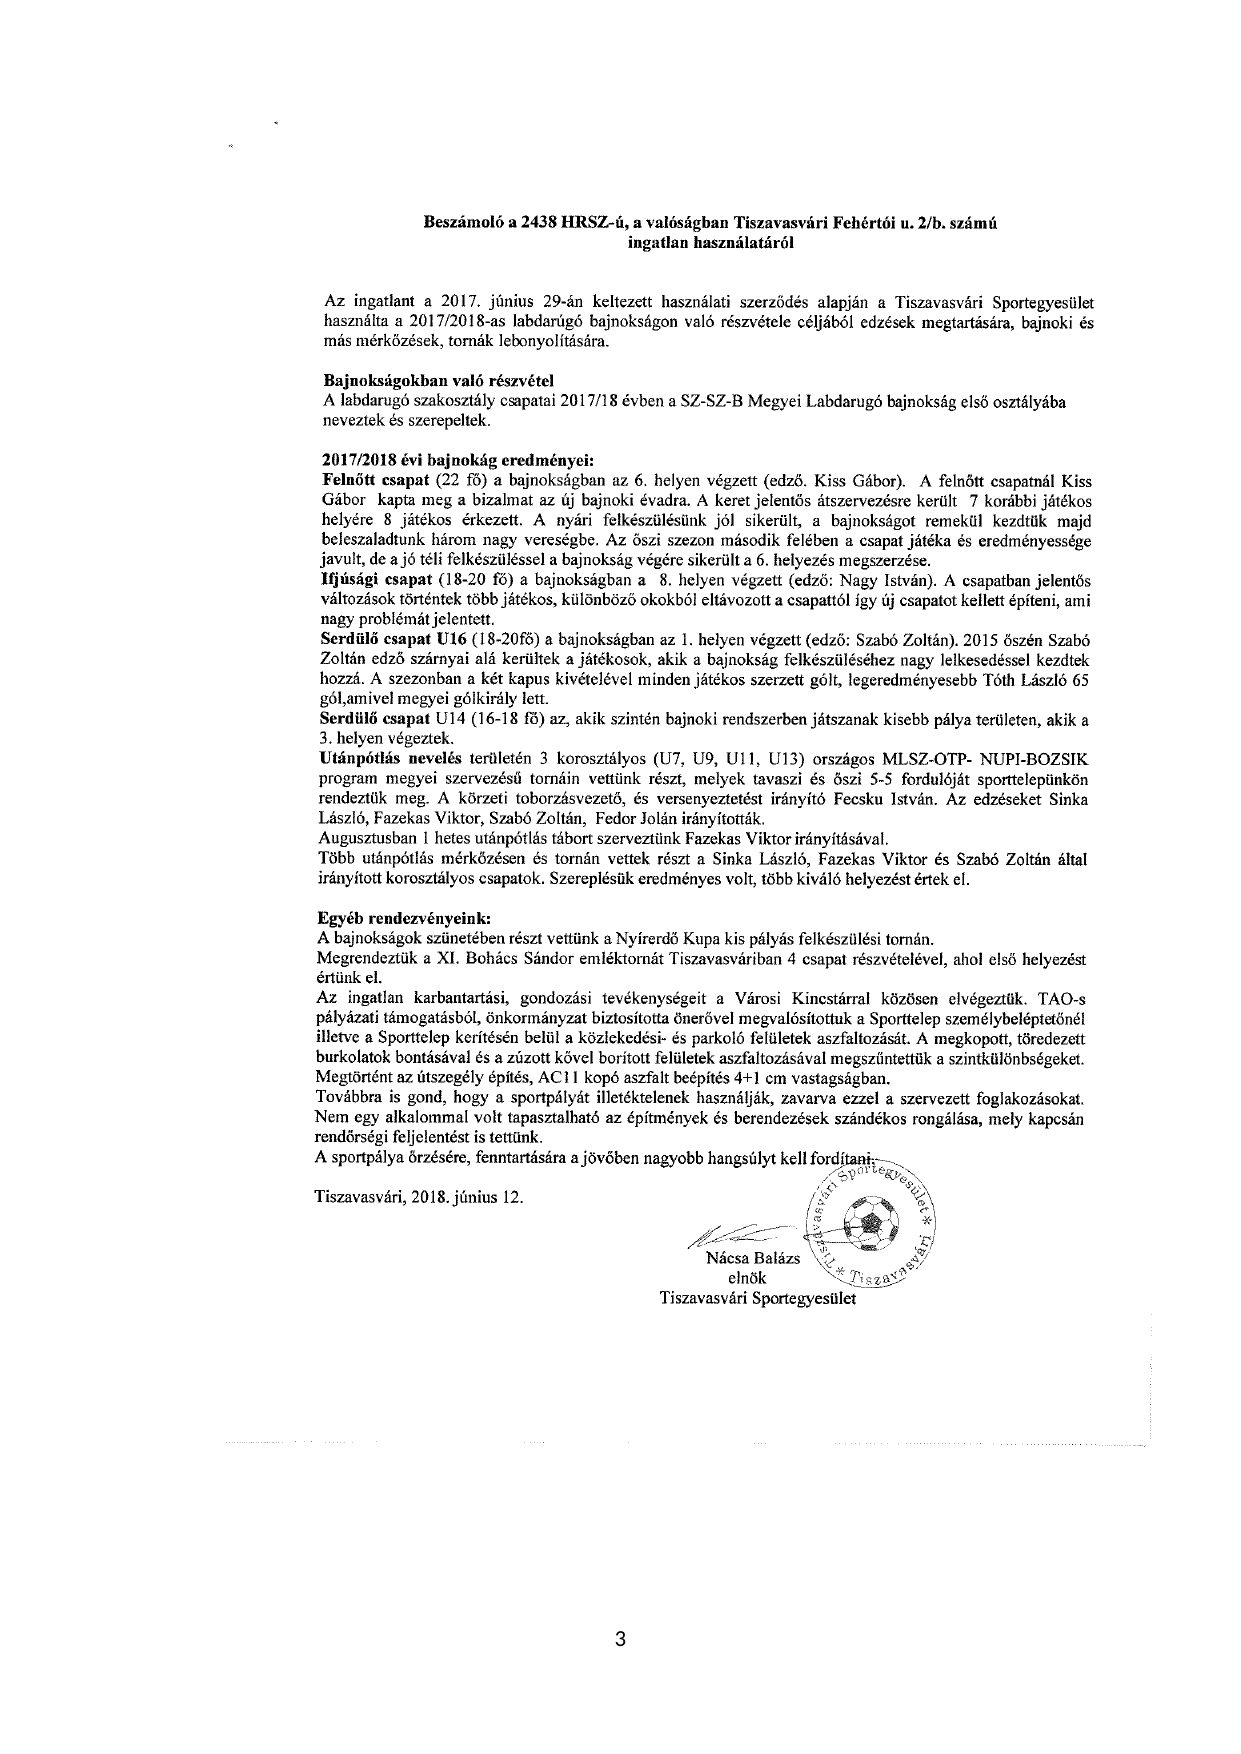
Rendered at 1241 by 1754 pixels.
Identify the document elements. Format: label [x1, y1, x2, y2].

picture [215, 118, 1161, 1453]
